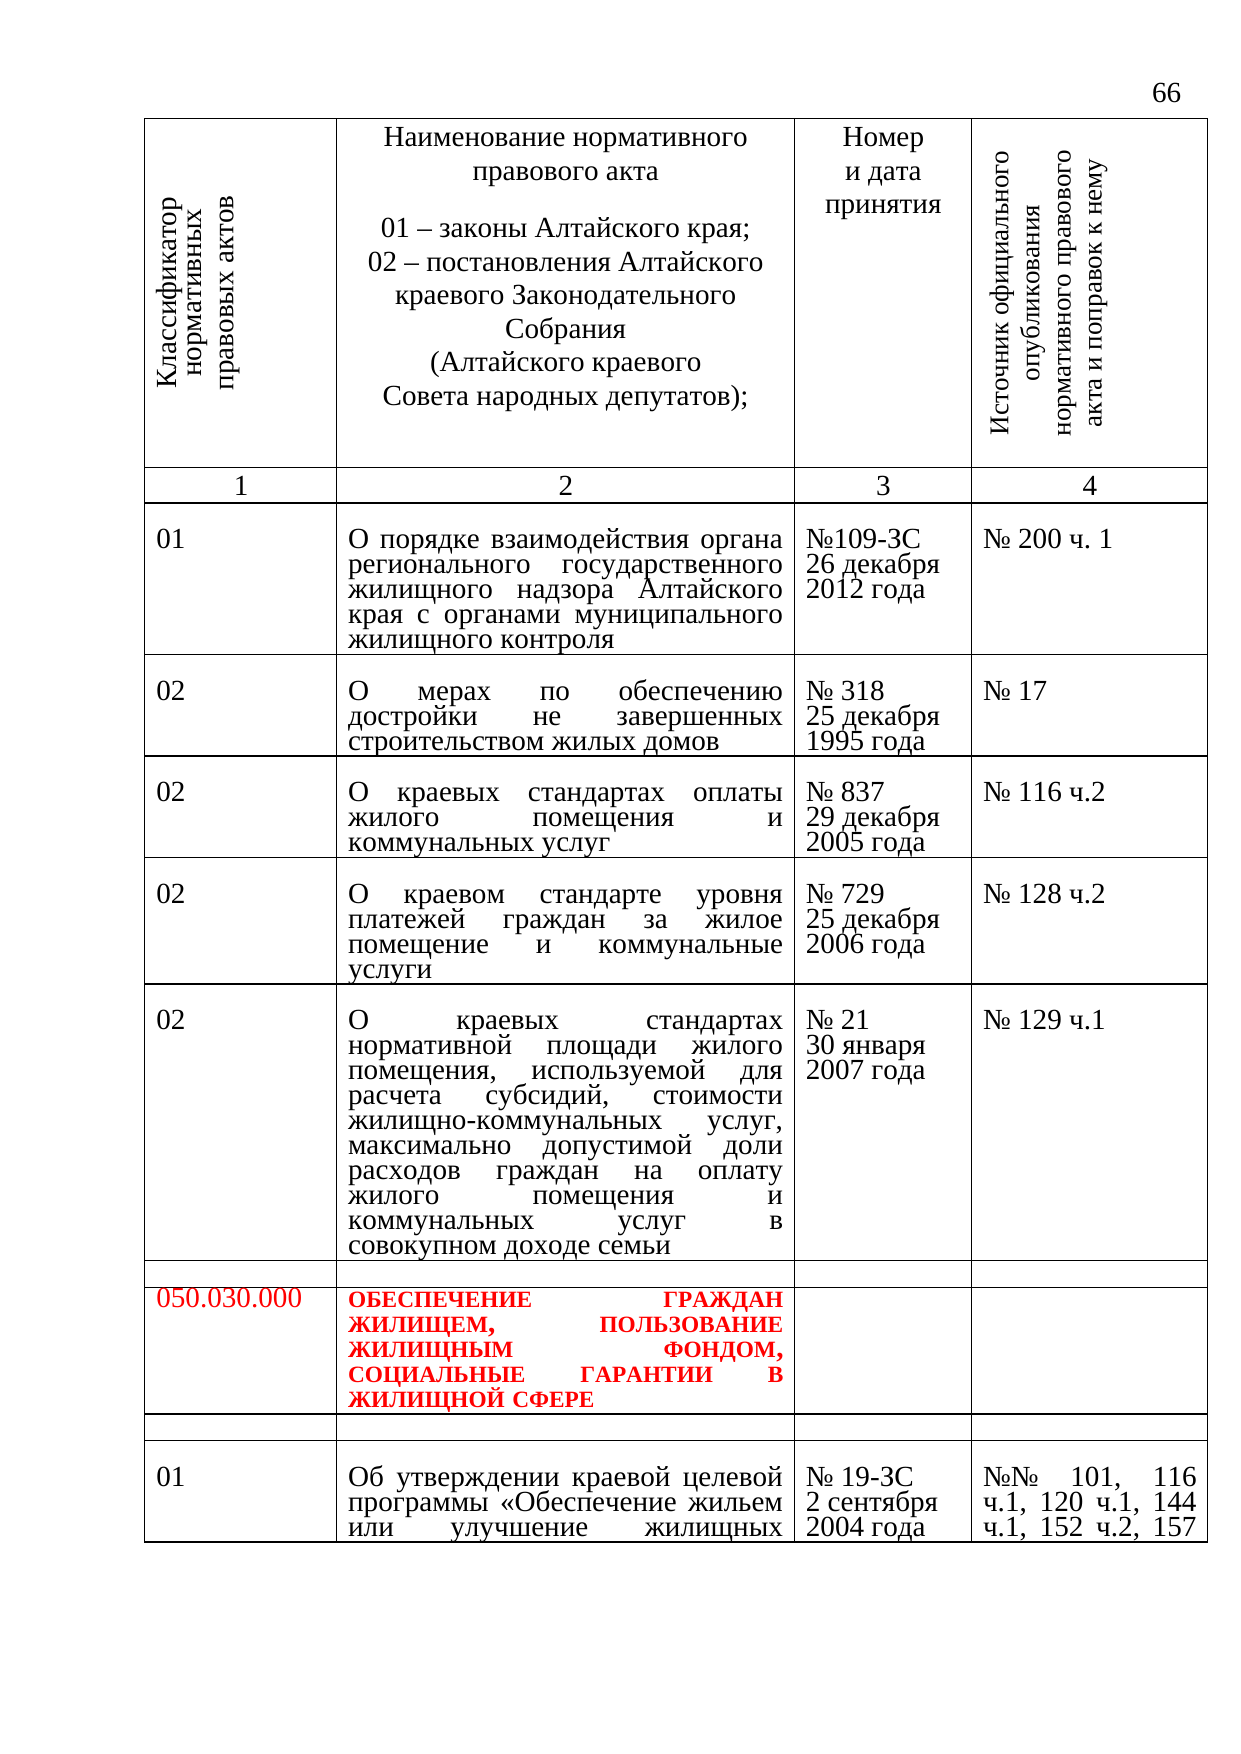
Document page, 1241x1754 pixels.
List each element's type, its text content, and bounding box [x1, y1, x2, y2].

table_cell № 116 ч.2 [972, 757, 1207, 857]
table_cell 01 [145, 504, 336, 653]
table_cell № 128 ч.2 [972, 858, 1207, 983]
table_cell [795, 1288, 971, 1413]
table_cell О мерах по обеспечению достройки не завершенных строительством жилых домов [337, 655, 794, 755]
table_cell [337, 1415, 794, 1439]
table_cell № 21 30 января 2007 года [795, 985, 971, 1260]
table_cell № 129 ч.1 [972, 985, 1207, 1260]
table_cell 2 [337, 468, 794, 502]
table_cell 3 [795, 468, 971, 502]
table_cell № 837 29 декабря 2005 года [795, 757, 971, 857]
table_cell [972, 1288, 1207, 1413]
table_cell О краевых стандартах нормативной площади жилого помещения, используемой для расчета субсидий, стоимости жилищно-коммунальных услуг, максимально допустимой доли расходов граждан на оплату жилого помещения и коммунальных услуг в совокупном доходе семьи [337, 985, 794, 1260]
table_cell 02 [145, 757, 336, 857]
table_cell № 19-ЗС 2 сентября 2004 года [795, 1441, 971, 1541]
table_cell 050.030.000 [145, 1288, 336, 1413]
table_cell 02 [145, 985, 336, 1260]
table_cell №№ 101, 116 ч.1, 120 ч.1, 144 ч.1, 152 ч.2, 157 ч.1 [972, 1441, 1207, 1541]
table_cell [145, 1415, 336, 1439]
table_cell 4 [972, 468, 1207, 502]
table_cell №109-ЗС 26 декабря 2012 года [795, 504, 971, 653]
table_header Наименование нормативного правового акта 01 – законы Алтайского края; 02 – постановления Алтайского краевого Законодательного Собрания (Алтайского краевого Совета народных депутатов); [337, 119, 794, 467]
table_cell [972, 1415, 1207, 1439]
table_cell № 17 [972, 655, 1207, 755]
table_cell 02 [145, 655, 336, 755]
table_cell [145, 1261, 336, 1286]
table_cell Об утверждении краевой целевой программы «Обеспечение жильем или улучшение жилищных условий молодых семей в Алтайском крае на 2004-2010 годы» [337, 1441, 794, 1541]
table_cell [972, 1261, 1207, 1286]
table_cell О краевом стандарте уровня платежей граждан за жилое помещение и коммунальные услуги [337, 858, 794, 983]
table_cell [337, 1261, 794, 1286]
table_cell № 200 ч. 1 [972, 504, 1207, 653]
table_cell О краевых стандартах оплаты жилого помещения и коммунальных услуг [337, 757, 794, 857]
table_cell обеспечение граждан жилищем, пользование жилищным фондом, социальные гарантии в жилищной сфере [337, 1288, 794, 1413]
table_cell № 729 25 декабря 2006 года [795, 858, 971, 983]
table_header Номер и дата принятия [795, 119, 971, 467]
table_cell 01 [145, 1441, 336, 1541]
table_header Классификатор нормативных правовых актов [145, 119, 336, 467]
table_cell № 318 25 декабря 1995 года [795, 655, 971, 755]
table_cell 1 [145, 468, 336, 502]
table_cell 02 [145, 858, 336, 983]
table_cell О порядке взаимодействия органа регионального государственного жилищного надзора Алтайского края с органами муниципального жилищного контроля [337, 504, 794, 653]
table_header Источник официального опубликования нормативного правового акта и поправок к нему [972, 119, 1207, 467]
table_cell [795, 1261, 971, 1286]
table_cell [795, 1415, 971, 1439]
